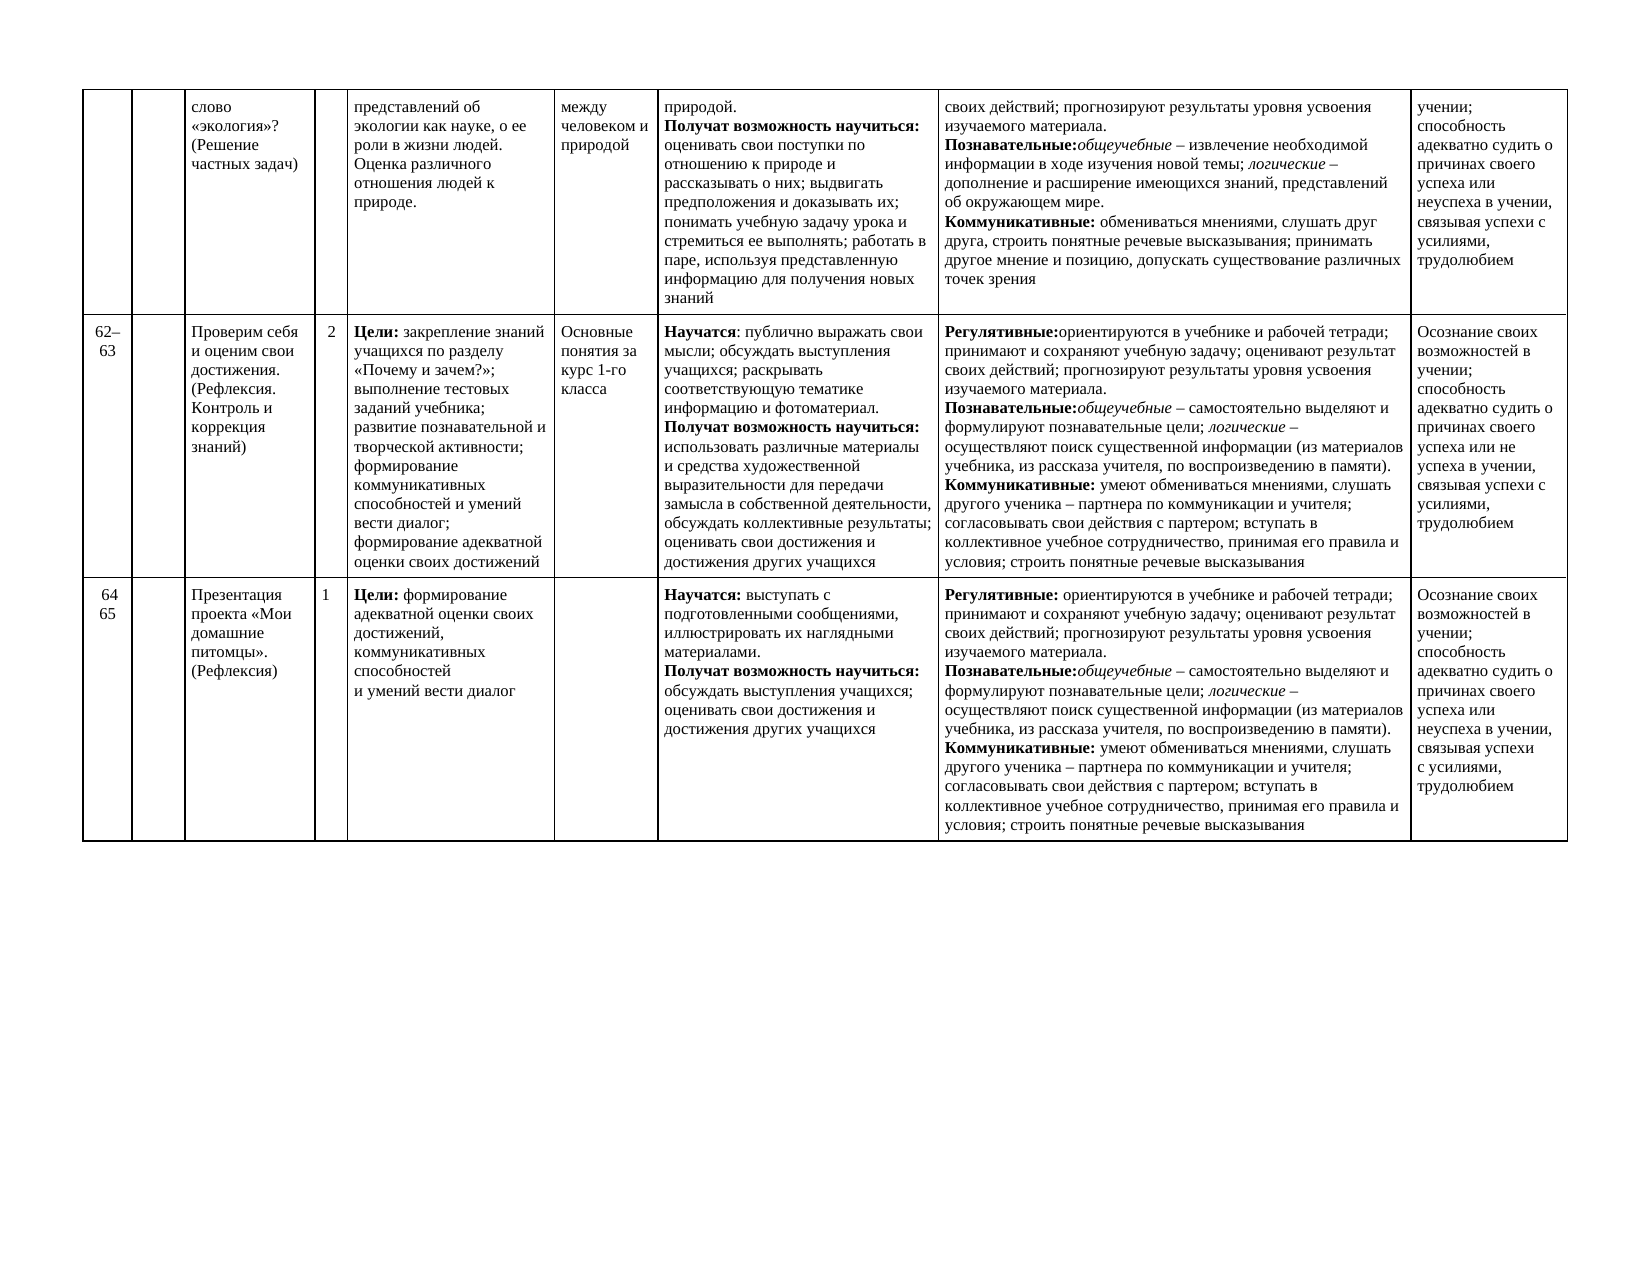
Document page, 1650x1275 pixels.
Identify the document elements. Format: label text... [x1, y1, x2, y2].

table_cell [1412, 90, 1567, 313]
table_cell Цели: закрепление знаний учащихся по разделу «Почему и зачем?»; выполнение тестовых заданий учебника; развитие познавательной и творческой активности; формирование коммуникативных способностей и умений вести диалог; формирование адекватной оценки своих достижений [348, 315, 554, 577]
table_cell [186, 90, 314, 313]
table_cell Научатся: выступать с подготовленными сообщениями, иллюстрировать их наглядными материалами. Получат возможность научиться: обсуждать выступления учащихся; оценивать свои достижения и достижения других учащихся [659, 578, 938, 840]
table_cell 1 [316, 578, 347, 840]
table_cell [348, 90, 554, 313]
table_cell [659, 90, 938, 313]
table_cell 62– 63 [84, 315, 131, 577]
table_cell 61 [84, 90, 131, 313]
table_cell [555, 578, 657, 840]
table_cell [555, 90, 657, 313]
table_cell [133, 315, 184, 577]
table_cell Основные понятия за курс 1-го класса [555, 315, 657, 577]
table_cell [133, 578, 184, 840]
table_cell 1 [316, 90, 347, 313]
table_cell 64 65 [84, 578, 131, 840]
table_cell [939, 90, 1410, 313]
table_cell Научатся: публично выражать свои мысли; обсуждать выступления учащихся; раскрывать соответствующую тематике информацию и фотоматериал. Получат возможность научиться: использовать различные материалы и средства художественной выразительности для передачи замысла в собственной деятельности, обсуждать коллективные результаты; оценивать свои достижения и достижения других учащихся [659, 315, 938, 577]
table_cell [133, 90, 184, 313]
table_cell Презентация проекта «Мои домашние питомцы». (Рефлексия) [186, 578, 314, 840]
table_cell Проверим себя и оценим свои достижения. (Рефлексия. Контроль и коррекция знаний) [186, 315, 314, 577]
table_cell Цели: формирование адекватной оценки своих достижений, коммуникативных способностей и умений вести диалог [348, 578, 554, 840]
table_cell 2 [316, 315, 347, 577]
